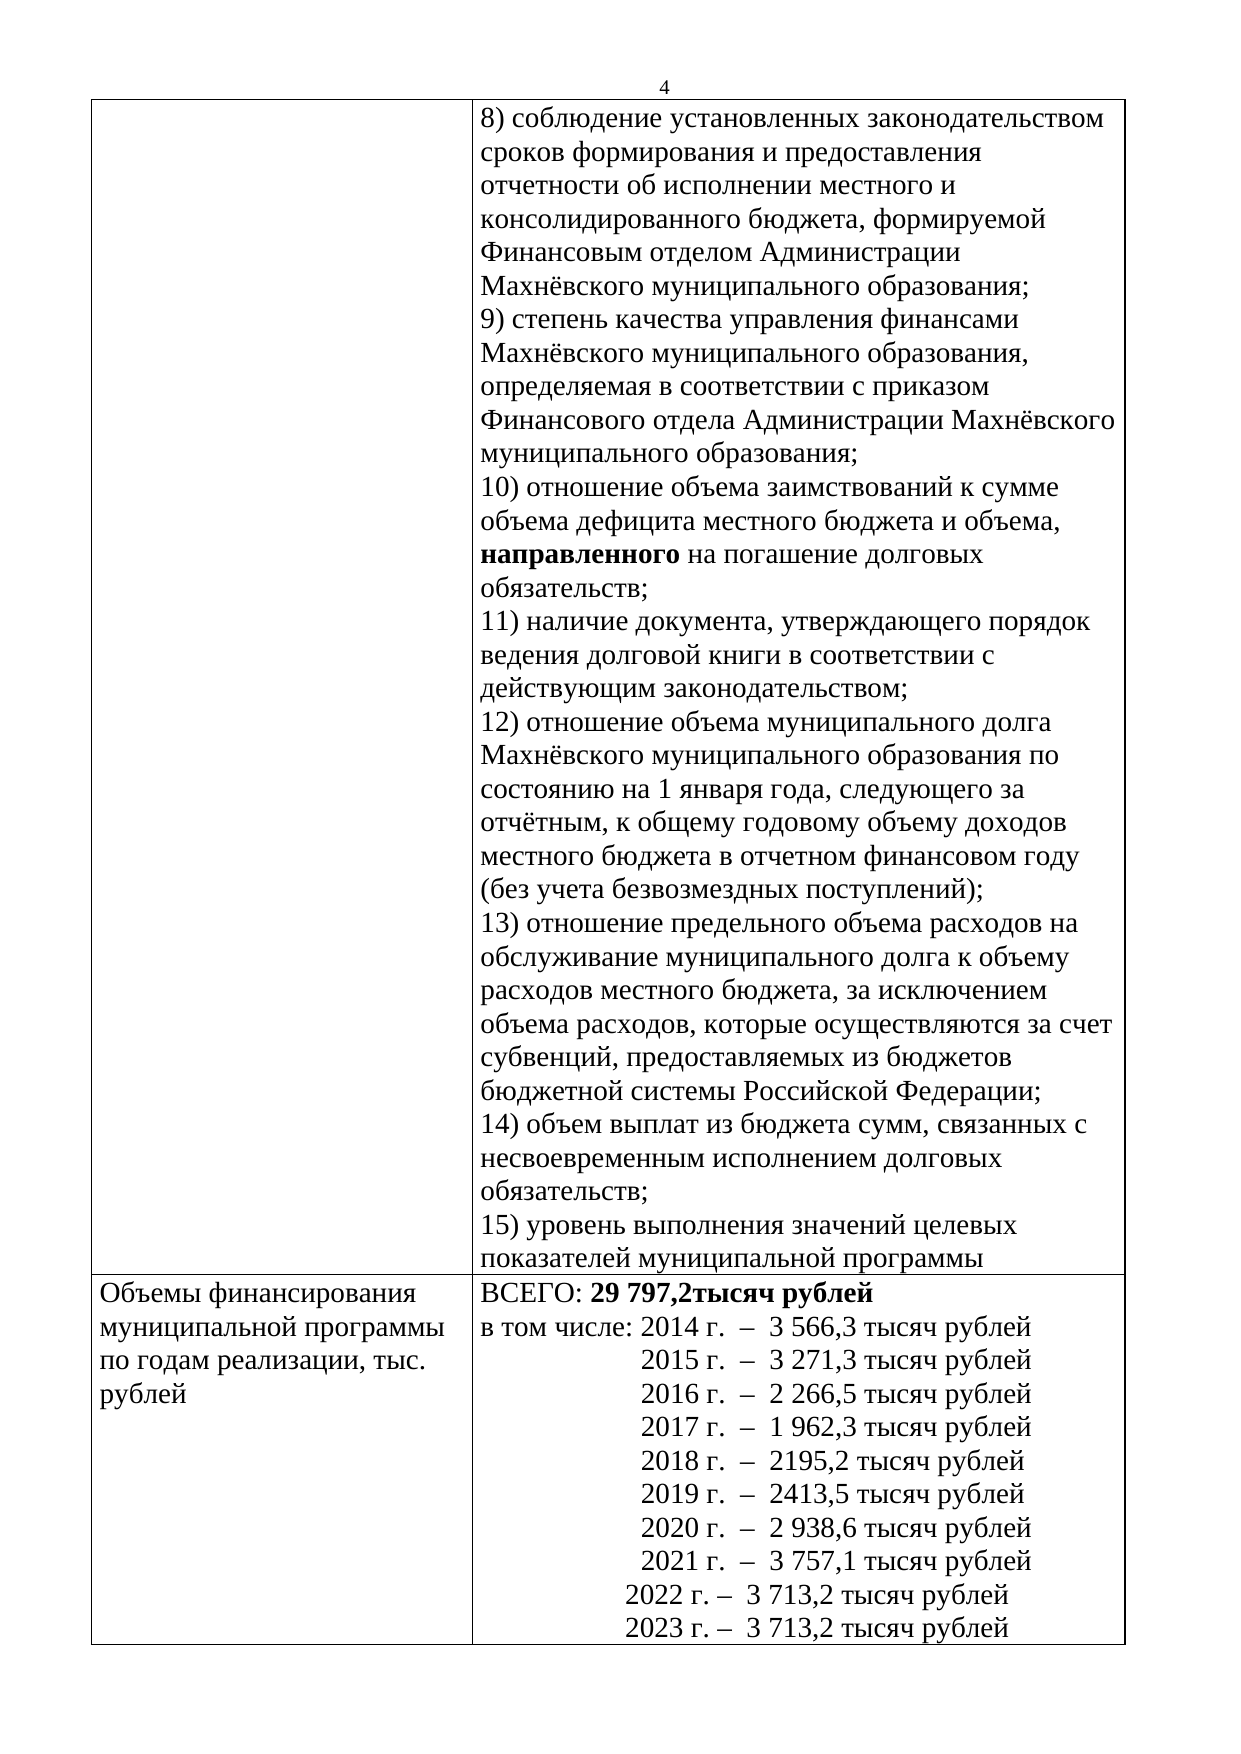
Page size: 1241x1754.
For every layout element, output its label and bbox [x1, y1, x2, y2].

table_cell [92, 1275, 472, 1644]
table_cell [473, 100, 1124, 1274]
table_cell [473, 1275, 1124, 1644]
table_cell [92, 100, 472, 1274]
